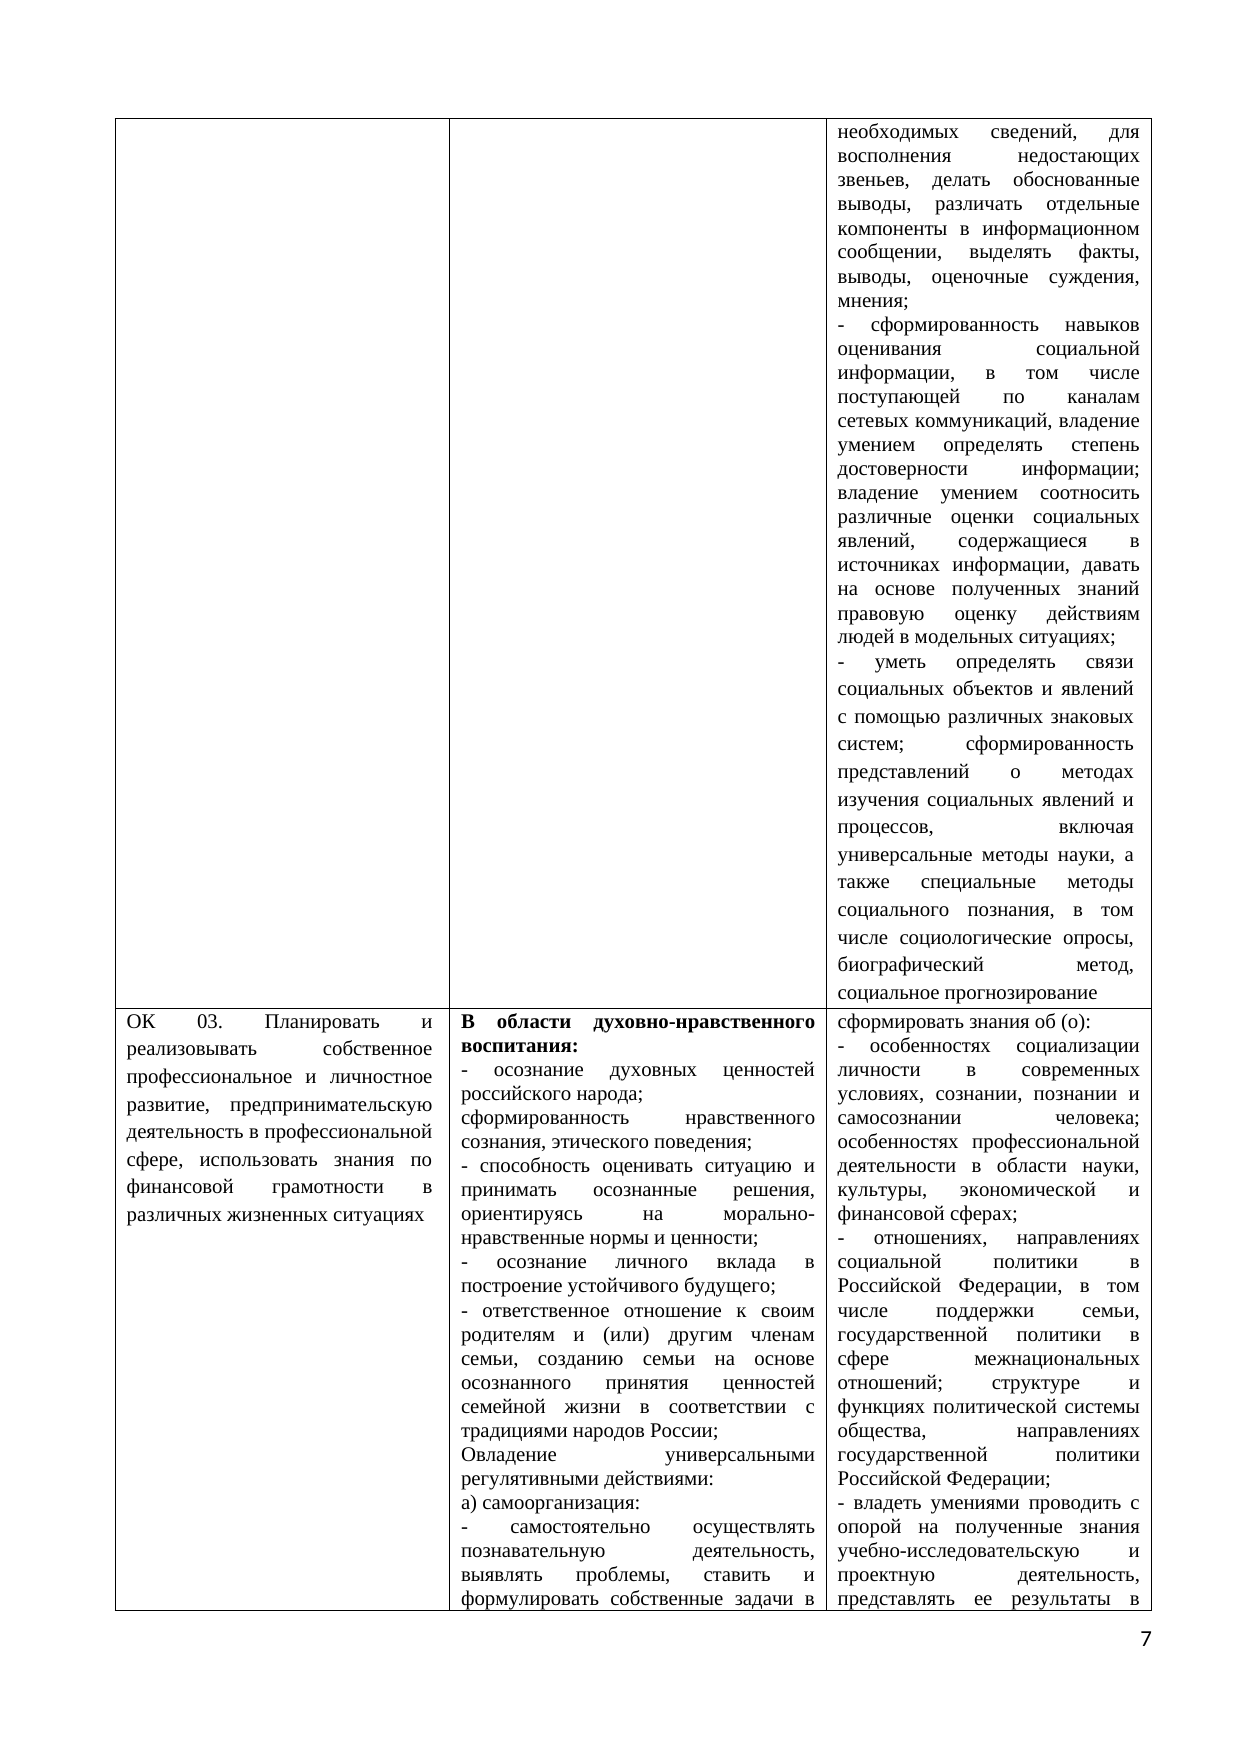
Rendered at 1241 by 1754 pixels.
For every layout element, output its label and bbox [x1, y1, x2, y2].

table_cell [827, 1009, 1151, 1610]
table_cell [827, 119, 1151, 1008]
table_cell [116, 1009, 449, 1610]
table_cell [450, 119, 826, 1008]
table_cell [450, 1009, 826, 1610]
table_cell [116, 119, 449, 1008]
